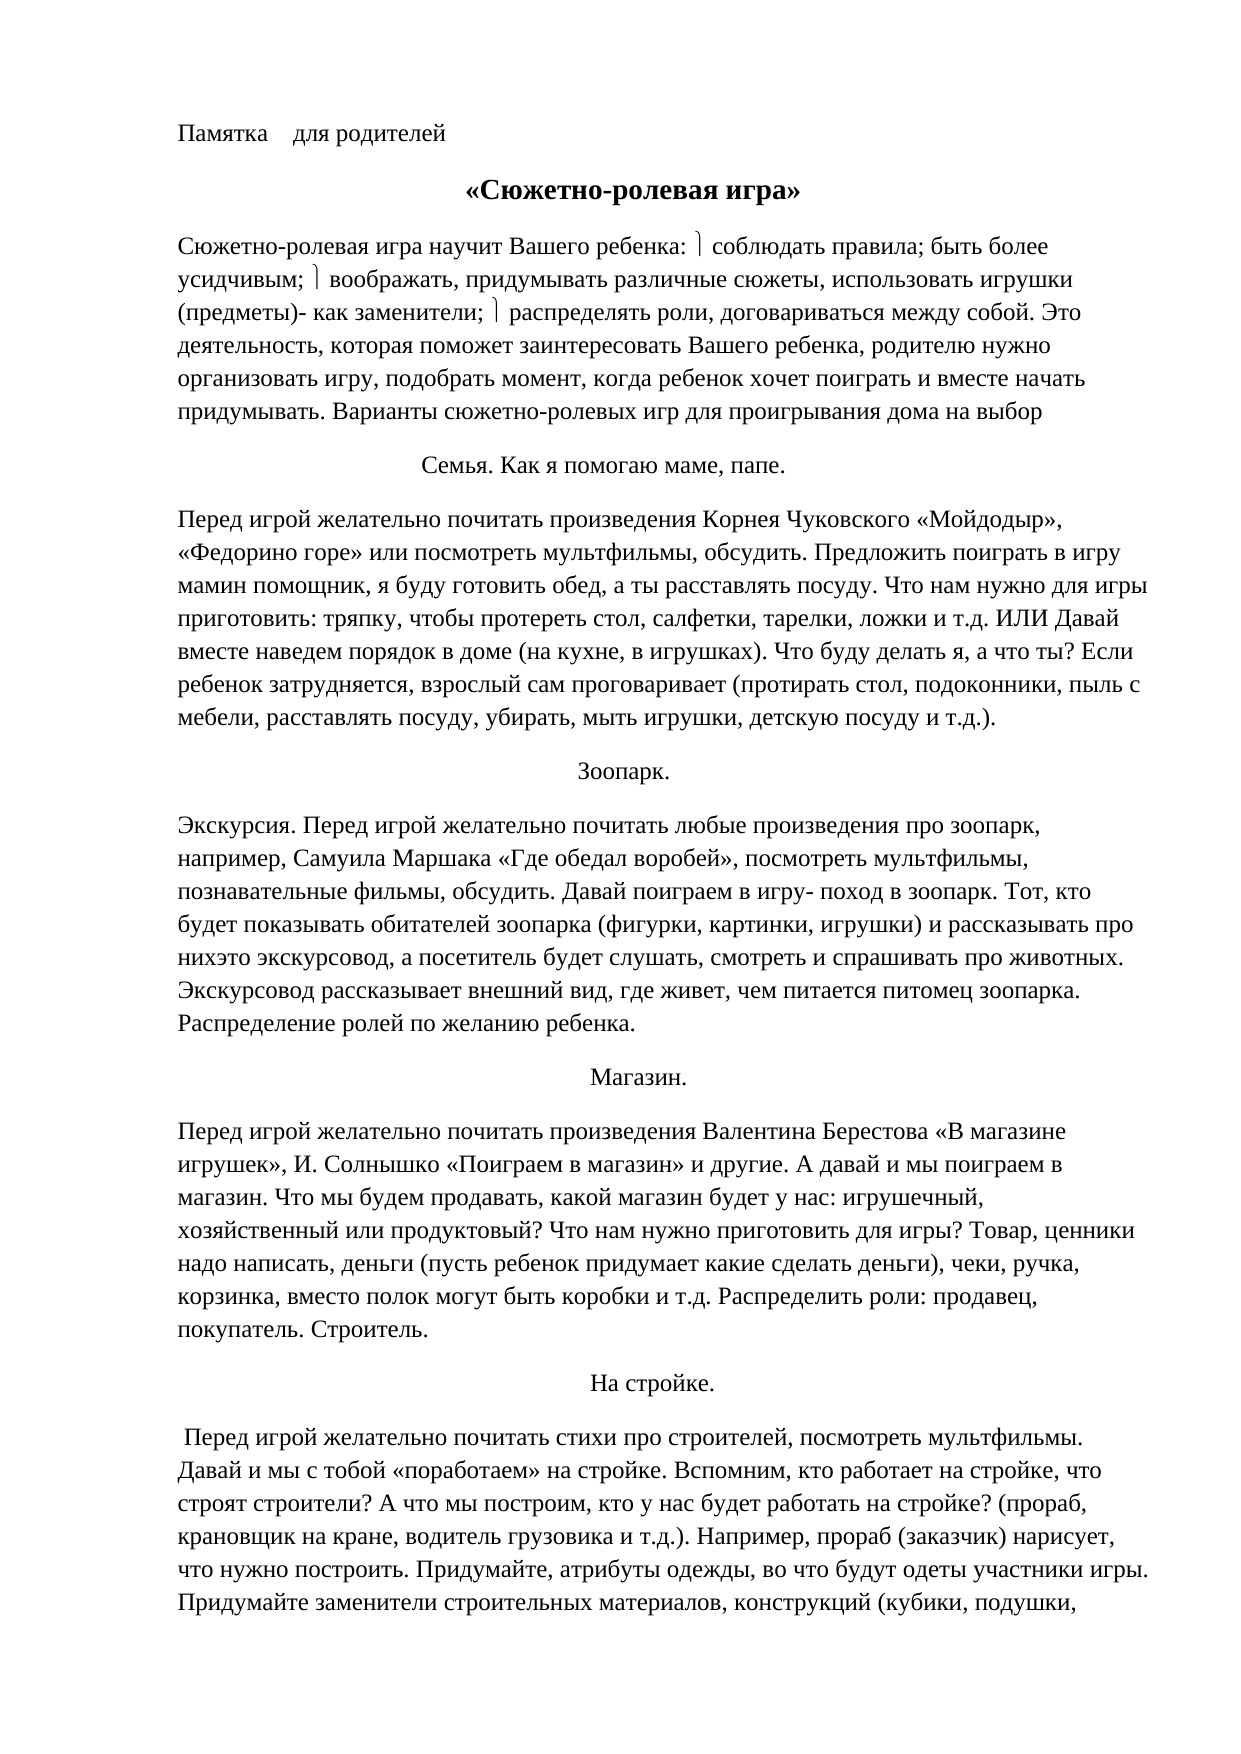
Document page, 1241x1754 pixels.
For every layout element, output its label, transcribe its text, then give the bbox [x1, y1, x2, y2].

text Памятка для родителей [177, 118, 1152, 147]
text Семья. Как я помогаю маме, папе. [177, 450, 1152, 479]
text На стройке. [177, 1368, 1152, 1397]
text Магазин. [177, 1062, 1152, 1091]
text Экскурсия. Перед игрой желательно почитать любые произведения про зоопарк, например, Самуила Маршака «Где обедал воробей», посмотреть мультфильмы, познавательные фильмы, обсудить. Давай поиграем в игру- поход в зоопарк. Тот, кто будет показывать обитателей зоопарка (фигурки, картинки, игрушки) и рассказывать про нихэто экскурсовод, а посетитель будет слушать, смотреть и спрашивать про животных. Экскурсовод рассказывает внешний вид, где живет, чем питается питомец зоопарка. Распределение ролей по желанию ребенка. [177, 810, 1152, 1037]
text Зоопарк. [177, 756, 1152, 785]
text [177, 1422, 1152, 1616]
text «Сюжетно-ролевая игра» [177, 172, 1152, 206]
text Перед игрой желательно почитать произведения Корнея Чуковского «Мойдодыр», «Федорино горе» или посмотреть мультфильмы, обсудить. Предложить поиграть в игру мамин помощник, я буду готовить обед, а ты расставлять посуду. Что нам нужно для игры приготовить: тряпку, чтобы протереть стол, салфетки, тарелки, ложки и т.д. ИЛИ Давай вместе наведем порядок в доме (на кухне, в игрушках). Что буду делать я, а что ты? Если ребенок затрудняется, взрослый сам проговаривает (протирать стол, подоконники, пыль с мебели, расставлять посуду, убирать, мыть игрушки, детскую посуду и т.д.). [177, 504, 1152, 731]
text Сюжетно-ролевая игра научит Вашего ребенка: соблюдать правила; быть более усидчивым; воображать, придумывать различные сюжеты, использовать игрушки (предметы)- как заменители; распределять роли, договариваться между собой. Это деятельность, которая поможет заинтересовать Вашего ребенка, родителю нужно организовать игру, подобрать момент, когда ребенок хочет поиграть и вместе начать придумывать. Варианты сюжетно-ролевых игр для проигрывания дома на выбор [177, 231, 1152, 425]
text Перед игрой желательно почитать произведения Валентина Берестова «В магазине игрушек», И. Солнышко «Поиграем в магазин» и другие. А давай и мы поиграем в магазин. Что мы будем продавать, какой магазин будет у нас: игрушечный, хозяйственный или продуктовый? Что нам нужно приготовить для игры? Товар, ценники надо написать, деньги (пусть ребенок придумает какие сделать деньги), чеки, ручка, корзинка, вместо полок могут быть коробки и т.д. Распределить роли: продавец, покупатель. Строитель. [177, 1116, 1152, 1343]
